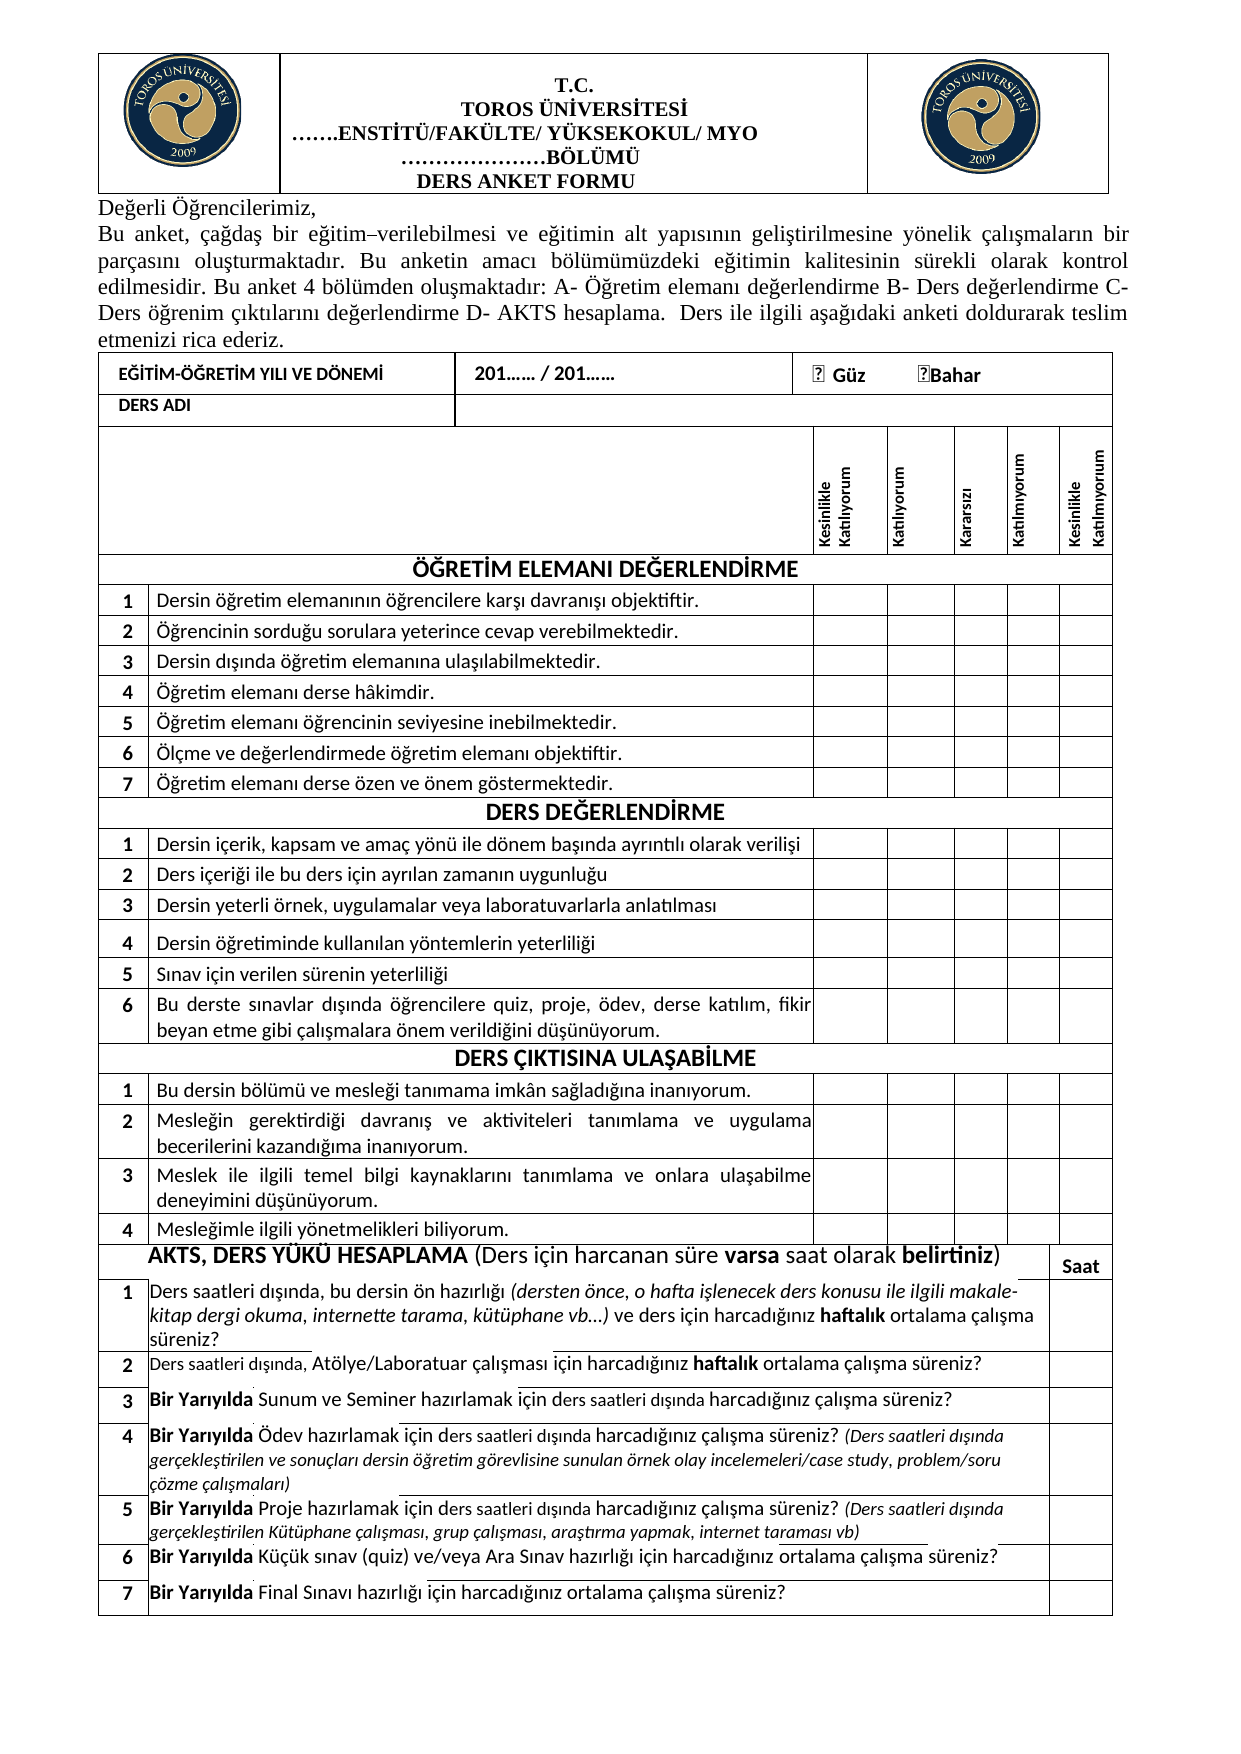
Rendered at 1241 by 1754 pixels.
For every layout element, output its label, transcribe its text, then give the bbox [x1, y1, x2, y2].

table_cell [888, 1105, 954, 1158]
table_cell 6 [99, 989, 148, 1042]
table_cell [1060, 1159, 1112, 1213]
table_cell Ölçme ve değerlendirmede öğretim elemanı objektiftir. [149, 737, 813, 767]
table_cell [955, 859, 1007, 888]
table_cell 1 [99, 829, 148, 858]
table_cell Ders saatleri dışında, bu dersin ön hazırlığı (dersten önce, o hafta işlenecek ders konusu ile ilgili makale-kitap dergi okuma, internette tarama, kütüphane vb…) ve ders için harcadığınız haftalık ortalama çalışma süreniz? [149, 1280, 1049, 1351]
text Bu anket, çağdaş bir eğitim verilebilmesi ve eğitimin alt yapısının geliştirilmesine yönelik çalışmaların bir parçasını oluşturmaktadır. Bu anketin amacı bölümümüzdeki eğitimin kalitesinin sürekli olarak kontrol edilmesidir. Bu anket 4 bölümden oluşmaktadır: A- Öğretim elemanı değerlendirme B- Ders değerlendirme C- Ders öğrenim çıktılarını değerlendirme D- AKTS hesaplama. Ders ile ilgili aşağıdaki anketi doldurarak teslim etmenizi rica ederiz. [98, 220, 1130, 352]
table_cell [1008, 1074, 1059, 1104]
table_cell [888, 646, 954, 675]
table_cell [888, 616, 954, 645]
table_cell [1050, 1352, 1112, 1387]
table_cell [888, 676, 954, 706]
table_cell Öğretim elemanı öğrencinin seviyesine inebilmektedir. [149, 707, 813, 736]
table_cell [814, 737, 887, 767]
table_cell 5 [99, 707, 148, 736]
table_cell [1008, 707, 1059, 736]
table_cell [1008, 676, 1059, 706]
table_cell [1060, 890, 1112, 919]
table_cell Dersin öğretiminde kullanılan yöntemlerin yeterliliği [149, 920, 813, 957]
table_header 201…… / 201…… [456, 353, 792, 393]
table_cell DERS ÇIKTISINA ULAŞABİLME [99, 1044, 1112, 1073]
table_cell [814, 1074, 887, 1104]
table_cell DERS DEĞERLENDİRME [99, 798, 1112, 827]
table_cell 2 [99, 1105, 148, 1158]
table_cell Öğretim elemanı derse hâkimdir. [149, 676, 813, 706]
table_cell [1060, 859, 1112, 888]
table_cell [1060, 829, 1112, 858]
table_cell [955, 585, 1007, 614]
table_cell [955, 1074, 1007, 1104]
table_cell 6 [99, 1545, 148, 1579]
table_cell Kesinlikle Katılıyorum [814, 427, 887, 554]
table_cell [888, 859, 954, 888]
table_cell AKTS, DERS YÜKÜ HESAPLAMA (Ders için harcanan süre varsa saat olarak belirtiniz) [99, 1245, 1049, 1278]
table_cell 3 [99, 646, 148, 675]
table_cell [814, 707, 887, 736]
table_cell [1060, 920, 1112, 957]
table_cell Bu derste sınavlar dışında öğrencilere quiz, proje, ödev, derse katılım, fikir beyan etme gibi çalışmalara önem verildiğini düşünüyorum. [149, 989, 813, 1042]
table_cell 4 [99, 1424, 148, 1495]
table_header EĞİTİM-ÖĞRETİM YILI VE DÖNEMİ [99, 353, 454, 393]
table_cell [1008, 890, 1059, 919]
table_cell [888, 989, 954, 1042]
table_cell [955, 890, 1007, 919]
table_cell Öğretim elemanı derse özen ve önem göstermektedir. [149, 768, 813, 797]
table_cell 2 [99, 1352, 148, 1387]
table_cell [1050, 1280, 1112, 1351]
table_cell [1008, 1214, 1059, 1243]
table_cell Ders içeriği ile bu ders için ayrılan zamanın uygunluğu [149, 859, 813, 888]
table_cell [1008, 646, 1059, 675]
table_cell [1008, 616, 1059, 645]
table_cell [955, 1214, 1007, 1243]
table_cell [1060, 707, 1112, 736]
table_cell [814, 1214, 887, 1243]
table_cell [1008, 989, 1059, 1042]
table_cell Dersin öğretim elemanının öğrencilere karşı davranışı objektiftir. [149, 585, 813, 614]
table_header T.C. TOROS ÜNİVERSİTESİ …….ENSTİTÜ/FAKÜLTE/ YÜKSEKOKUL/ MYO …………………BÖLÜMÜ DERS ANKET FORMU [281, 54, 867, 193]
table_cell [955, 707, 1007, 736]
table_cell [955, 768, 1007, 797]
table_cell 1 [99, 1280, 148, 1351]
table_cell [814, 829, 887, 858]
table_cell [1008, 1105, 1059, 1158]
table_cell DERS ADI [99, 395, 454, 426]
table_cell Dersin yeterli örnek, uygulamalar veya laboratuvarlarla anlatılması [149, 890, 813, 919]
table_cell [1050, 1424, 1112, 1495]
table_cell [888, 958, 954, 988]
picture [123, 54, 242, 167]
table_cell [814, 859, 887, 888]
table_cell 3 [99, 1388, 148, 1423]
table_cell Bir Yarıyılda Sunum ve Seminer hazırlamak için ders saatleri dışında harcadığınız çalışma süreniz? [149, 1388, 1049, 1423]
table_cell [1008, 1159, 1059, 1213]
table_cell [1060, 1214, 1112, 1243]
table_cell 1 [99, 585, 148, 614]
table_cell Katılmıyorum [1008, 427, 1059, 554]
table_cell [814, 920, 887, 957]
table_cell [1060, 616, 1112, 645]
table_cell [955, 646, 1007, 675]
table_cell [1060, 676, 1112, 706]
table_cell [99, 427, 813, 554]
table_cell 2 [99, 616, 148, 645]
table_cell [955, 1105, 1007, 1158]
table_header [868, 54, 1108, 193]
table_cell [814, 676, 887, 706]
table_header [99, 54, 279, 193]
table_cell [814, 989, 887, 1042]
table_cell [814, 1105, 887, 1158]
table_cell [1060, 646, 1112, 675]
table_cell [1008, 958, 1059, 988]
table_cell [1060, 1074, 1112, 1104]
table_cell Bu dersin bölümü ve mesleği tanımama imkân sağladığına inanıyorum. [149, 1074, 813, 1104]
table_cell [1008, 737, 1059, 767]
table_cell 6 [99, 737, 148, 767]
table_cell Kesinlikle Katılmıyorıum [1060, 427, 1112, 554]
table_cell 5 [99, 958, 148, 988]
table_cell [1060, 737, 1112, 767]
table_cell Mesleğin gerektirdiği davranış ve aktiviteleri tanımlama ve uygulama becerilerini kazandığıma inanıyorum. [149, 1105, 813, 1158]
table_cell Mesleğimle ilgili yönetmelikleri biliyorum. [149, 1214, 813, 1243]
table_cell Bir Yarıyılda Final Sınavı hazırlığı için harcadığınız ortalama çalışma süreniz? [149, 1581, 1049, 1615]
table_cell [888, 585, 954, 614]
picture [921, 59, 1041, 174]
text Değerli Öğrencilerimiz, [98, 194, 1211, 220]
table_cell [888, 1214, 954, 1243]
table_cell [888, 920, 954, 957]
table_cell [814, 585, 887, 614]
table_cell [888, 890, 954, 919]
table_cell Kararsızı [955, 427, 1007, 554]
table_cell Dersin içerik, kapsam ve amaç yönü ile dönem başında ayrıntılı olarak verilişi [149, 829, 813, 858]
table_cell [1050, 1545, 1112, 1579]
table_cell Bir Yarıyılda Proje hazırlamak için ders saatleri dışında harcadığınız çalışma süreniz? (Ders saatleri dışında gerçekleştirilen Kütüphane çalışması, grup çalışması, araştırma yapmak, internet taraması vb) [149, 1496, 1049, 1543]
table_cell Ders saatleri dışında, Atölye/Laboratuar çalışması için harcadığınız haftalık ortalama çalışma süreniz? [149, 1352, 1049, 1387]
table_cell 7 [99, 1581, 148, 1615]
table_cell [888, 829, 954, 858]
table_cell [955, 1159, 1007, 1213]
table_cell Dersin dışında öğretim elemanına ulaşılabilmektedir. [149, 646, 813, 675]
table_cell [955, 989, 1007, 1042]
table_cell [955, 958, 1007, 988]
table_cell [1050, 1581, 1112, 1615]
table_cell Öğrencinin sorduğu sorulara yeterince cevap verebilmektedir. [149, 616, 813, 645]
table_cell [814, 768, 887, 797]
table_cell [955, 829, 1007, 858]
table_cell [888, 1159, 954, 1213]
table_cell [814, 1159, 887, 1213]
table_cell [814, 890, 887, 919]
table_cell Saat [1050, 1245, 1112, 1278]
table_cell [1060, 1105, 1112, 1158]
table_cell [456, 395, 1112, 426]
table_cell [1060, 768, 1112, 797]
table_cell 3 [99, 890, 148, 919]
table_cell Bir Yarıyılda Küçük sınav (quiz) ve/veya Ara Sınav hazırlığı için harcadığınız ortalama çalışma süreniz? [149, 1545, 1049, 1579]
table_cell 7 [99, 768, 148, 797]
table_header  Güz Bahar [793, 353, 1112, 393]
table_cell [1008, 829, 1059, 858]
table_cell [814, 646, 887, 675]
table_cell ÖĞRETİM ELEMANI DEĞERLENDİRME [99, 555, 1112, 584]
table_cell 1 [99, 1074, 148, 1104]
table_cell [1060, 989, 1112, 1042]
table_cell [888, 1074, 954, 1104]
table_cell [814, 616, 887, 645]
table_cell [955, 737, 1007, 767]
table_cell [1060, 585, 1112, 614]
table_cell [1060, 958, 1112, 988]
table_cell [955, 676, 1007, 706]
table_cell [1008, 768, 1059, 797]
table_cell [1050, 1388, 1112, 1423]
table_cell 4 [99, 676, 148, 706]
table_cell 4 [99, 1214, 148, 1243]
table_cell [1050, 1496, 1112, 1543]
table_cell [1008, 859, 1059, 888]
table_cell Katılıyorum [888, 427, 954, 554]
table_cell 5 [99, 1496, 148, 1543]
table_cell Bir Yarıyılda Ödev hazırlamak için ders saatleri dışında harcadığınız çalışma süreniz? (Ders saatleri dışında gerçekleştirilen ve sonuçları dersin öğretim görevlisine sunulan örnek olay incelemeleri/case study, problem/soru çözme çalışmaları) [149, 1424, 1049, 1495]
table_cell 3 [99, 1159, 148, 1213]
table_cell [1008, 920, 1059, 957]
table_cell [888, 737, 954, 767]
table_cell Meslek ile ilgili temel bilgi kaynaklarını tanımlama ve onlara ulaşabilme deneyimini düşünüyorum. [149, 1159, 813, 1213]
table_cell [888, 707, 954, 736]
table_cell [1008, 585, 1059, 614]
table_cell 2 [99, 859, 148, 888]
table_cell [814, 958, 887, 988]
table_cell [888, 768, 954, 797]
table_cell 4 [99, 920, 148, 957]
table_cell Sınav için verilen sürenin yeterliliği [149, 958, 813, 988]
table_cell [955, 616, 1007, 645]
table_cell [955, 920, 1007, 957]
